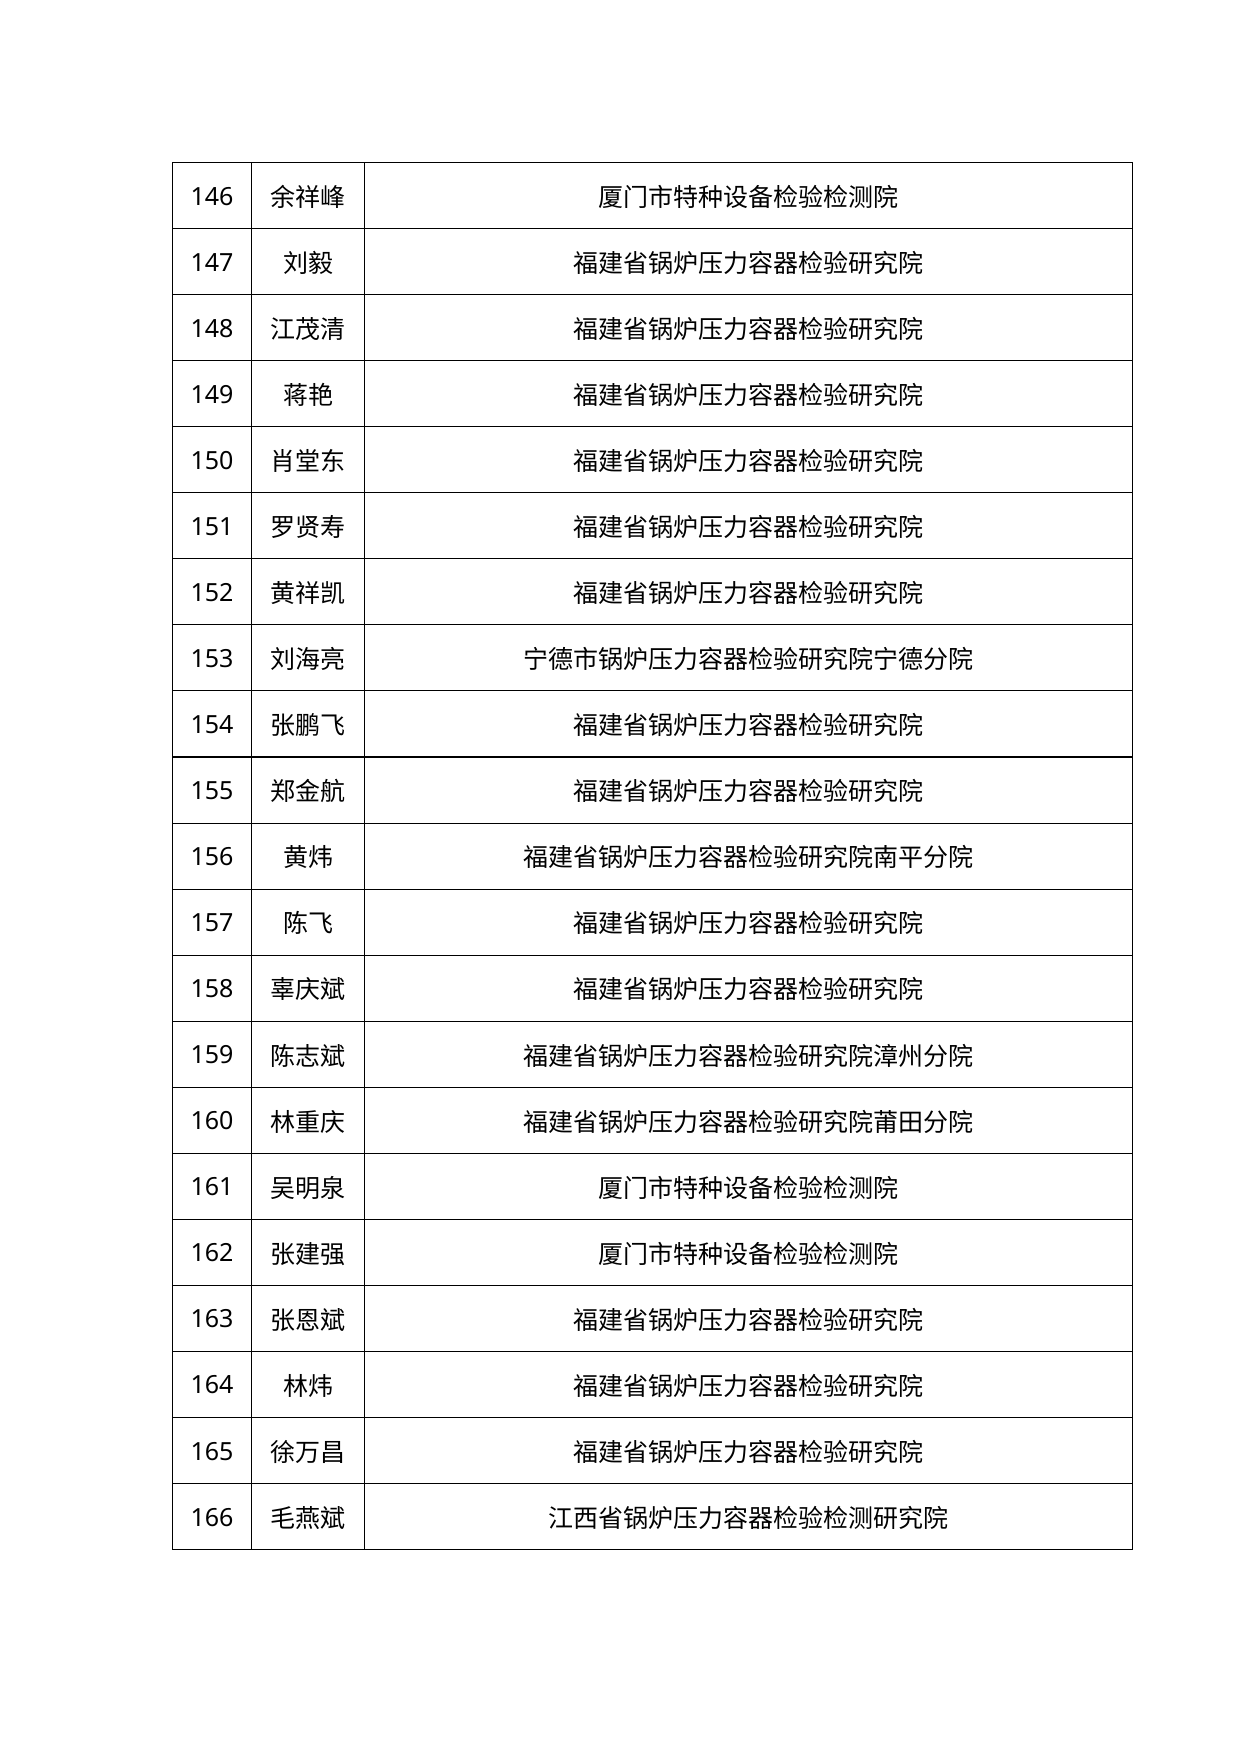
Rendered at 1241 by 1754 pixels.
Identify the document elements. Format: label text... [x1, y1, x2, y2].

table_cell 林炜 [252, 1352, 364, 1417]
table_cell 163 [173, 1286, 251, 1351]
table_cell 福建省锅炉压力容器检验研究院 [365, 1286, 1132, 1351]
table_cell 158 [173, 956, 251, 1021]
table_cell 罗贤寿 [252, 493, 364, 558]
table_cell 福建省锅炉压力容器检验研究院 [365, 890, 1132, 954]
table_cell 福建省锅炉压力容器检验研究院 [365, 691, 1132, 756]
table_cell 江西省锅炉压力容器检验检测研究院 [365, 1484, 1132, 1549]
table_cell 蒋艳 [252, 361, 364, 426]
table_cell 福建省锅炉压力容器检验研究院南平分院 [365, 824, 1132, 888]
table_cell 164 [173, 1352, 251, 1417]
table_cell 福建省锅炉压力容器检验研究院 [365, 559, 1132, 624]
table_cell 厦门市特种设备检验检测院 [365, 1220, 1132, 1285]
table_cell 吴明泉 [252, 1154, 364, 1219]
table_cell 146 [173, 163, 251, 228]
table_cell 福建省锅炉压力容器检验研究院莆田分院 [365, 1088, 1132, 1153]
table_cell 165 [173, 1418, 251, 1483]
table_cell 151 [173, 493, 251, 558]
table_cell 辜庆斌 [252, 956, 364, 1021]
table_cell 166 [173, 1484, 251, 1549]
table_cell 160 [173, 1088, 251, 1153]
table_cell 157 [173, 890, 251, 954]
table_cell 148 [173, 295, 251, 360]
table_cell 147 [173, 229, 251, 294]
table_cell 江茂清 [252, 295, 364, 360]
table_cell 155 [173, 758, 251, 822]
table_cell 福建省锅炉压力容器检验研究院 [365, 493, 1132, 558]
table_cell 156 [173, 824, 251, 888]
table_cell 153 [173, 625, 251, 690]
table_cell 郑金航 [252, 758, 364, 822]
table_cell 福建省锅炉压力容器检验研究院 [365, 758, 1132, 822]
table_cell 黄祥凯 [252, 559, 364, 624]
table_cell 154 [173, 691, 251, 756]
table_cell 林重庆 [252, 1088, 364, 1153]
table_cell 厦门市特种设备检验检测院 [365, 163, 1132, 228]
table_cell 陈飞 [252, 890, 364, 954]
table_cell 福建省锅炉压力容器检验研究院漳州分院 [365, 1022, 1132, 1087]
table_cell 149 [173, 361, 251, 426]
table_cell 肖堂东 [252, 427, 364, 492]
table_cell 张鹏飞 [252, 691, 364, 756]
table_cell 162 [173, 1220, 251, 1285]
table_cell 厦门市特种设备检验检测院 [365, 1154, 1132, 1219]
table_cell 福建省锅炉压力容器检验研究院 [365, 1352, 1132, 1417]
table_cell 161 [173, 1154, 251, 1219]
table_cell 福建省锅炉压力容器检验研究院 [365, 295, 1132, 360]
table_cell 毛燕斌 [252, 1484, 364, 1549]
table_cell 150 [173, 427, 251, 492]
table_cell 徐万昌 [252, 1418, 364, 1483]
table_cell 黄炜 [252, 824, 364, 888]
table_cell 刘海亮 [252, 625, 364, 690]
table_cell 福建省锅炉压力容器检验研究院 [365, 956, 1132, 1021]
table_cell 余祥峰 [252, 163, 364, 228]
table_cell 福建省锅炉压力容器检验研究院 [365, 427, 1132, 492]
table_cell 陈志斌 [252, 1022, 364, 1087]
table_cell 福建省锅炉压力容器检验研究院 [365, 361, 1132, 426]
table_cell 152 [173, 559, 251, 624]
table_cell 张恩斌 [252, 1286, 364, 1351]
table_cell 福建省锅炉压力容器检验研究院 [365, 229, 1132, 294]
table_cell 宁德市锅炉压力容器检验研究院宁德分院 [365, 625, 1132, 690]
table_cell 159 [173, 1022, 251, 1087]
table_cell 张建强 [252, 1220, 364, 1285]
table_cell 刘毅 [252, 229, 364, 294]
table_cell 福建省锅炉压力容器检验研究院 [365, 1418, 1132, 1483]
